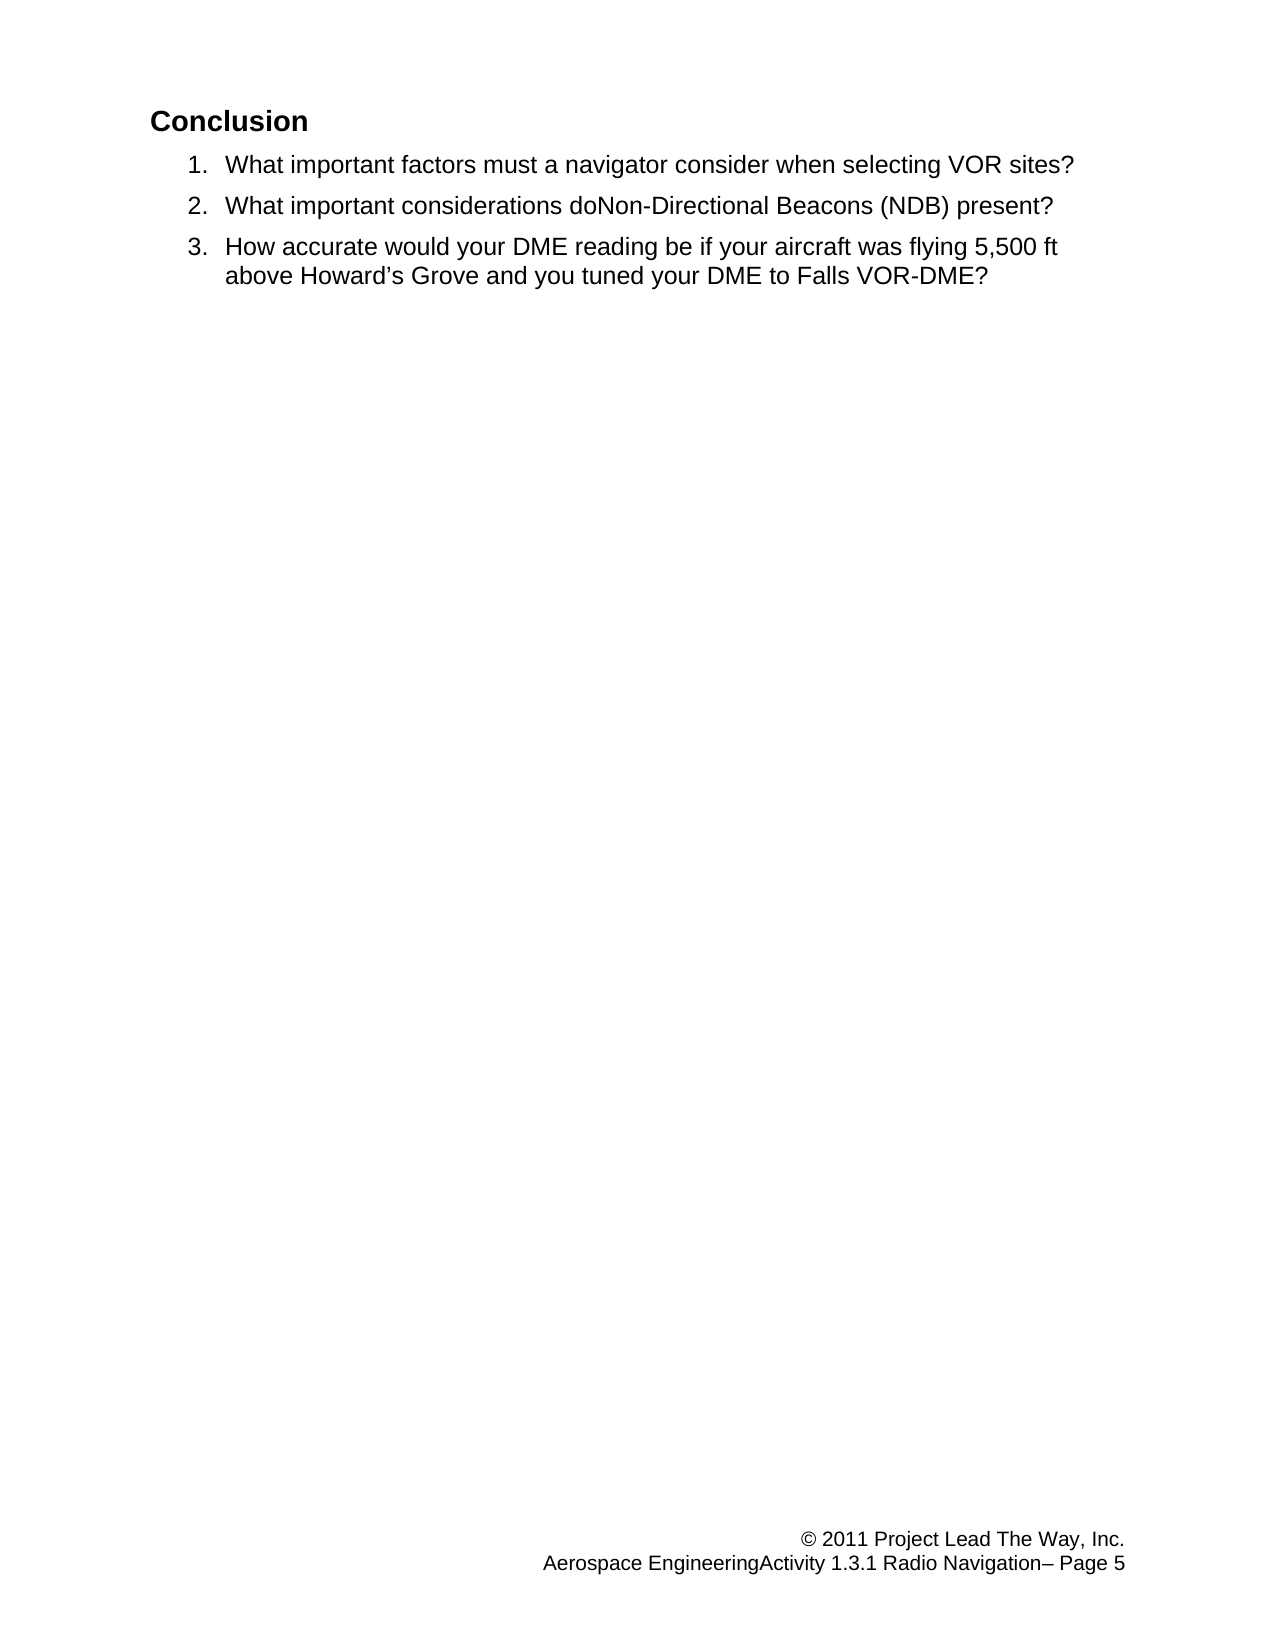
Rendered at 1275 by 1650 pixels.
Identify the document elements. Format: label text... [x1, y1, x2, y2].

list What important considerations doNon-Directional Beacons (NDB) present? [187, 191, 1125, 220]
list Conclusion [150, 104, 1125, 137]
list What important factors must a navigator consider when selecting VOR sites? [187, 150, 1125, 178]
list How accurate would your DME reading be if your aircraft was flying 5,500 ft above Howard’s Grove and you tuned your DME to Falls VOR-DME? [187, 232, 1125, 290]
